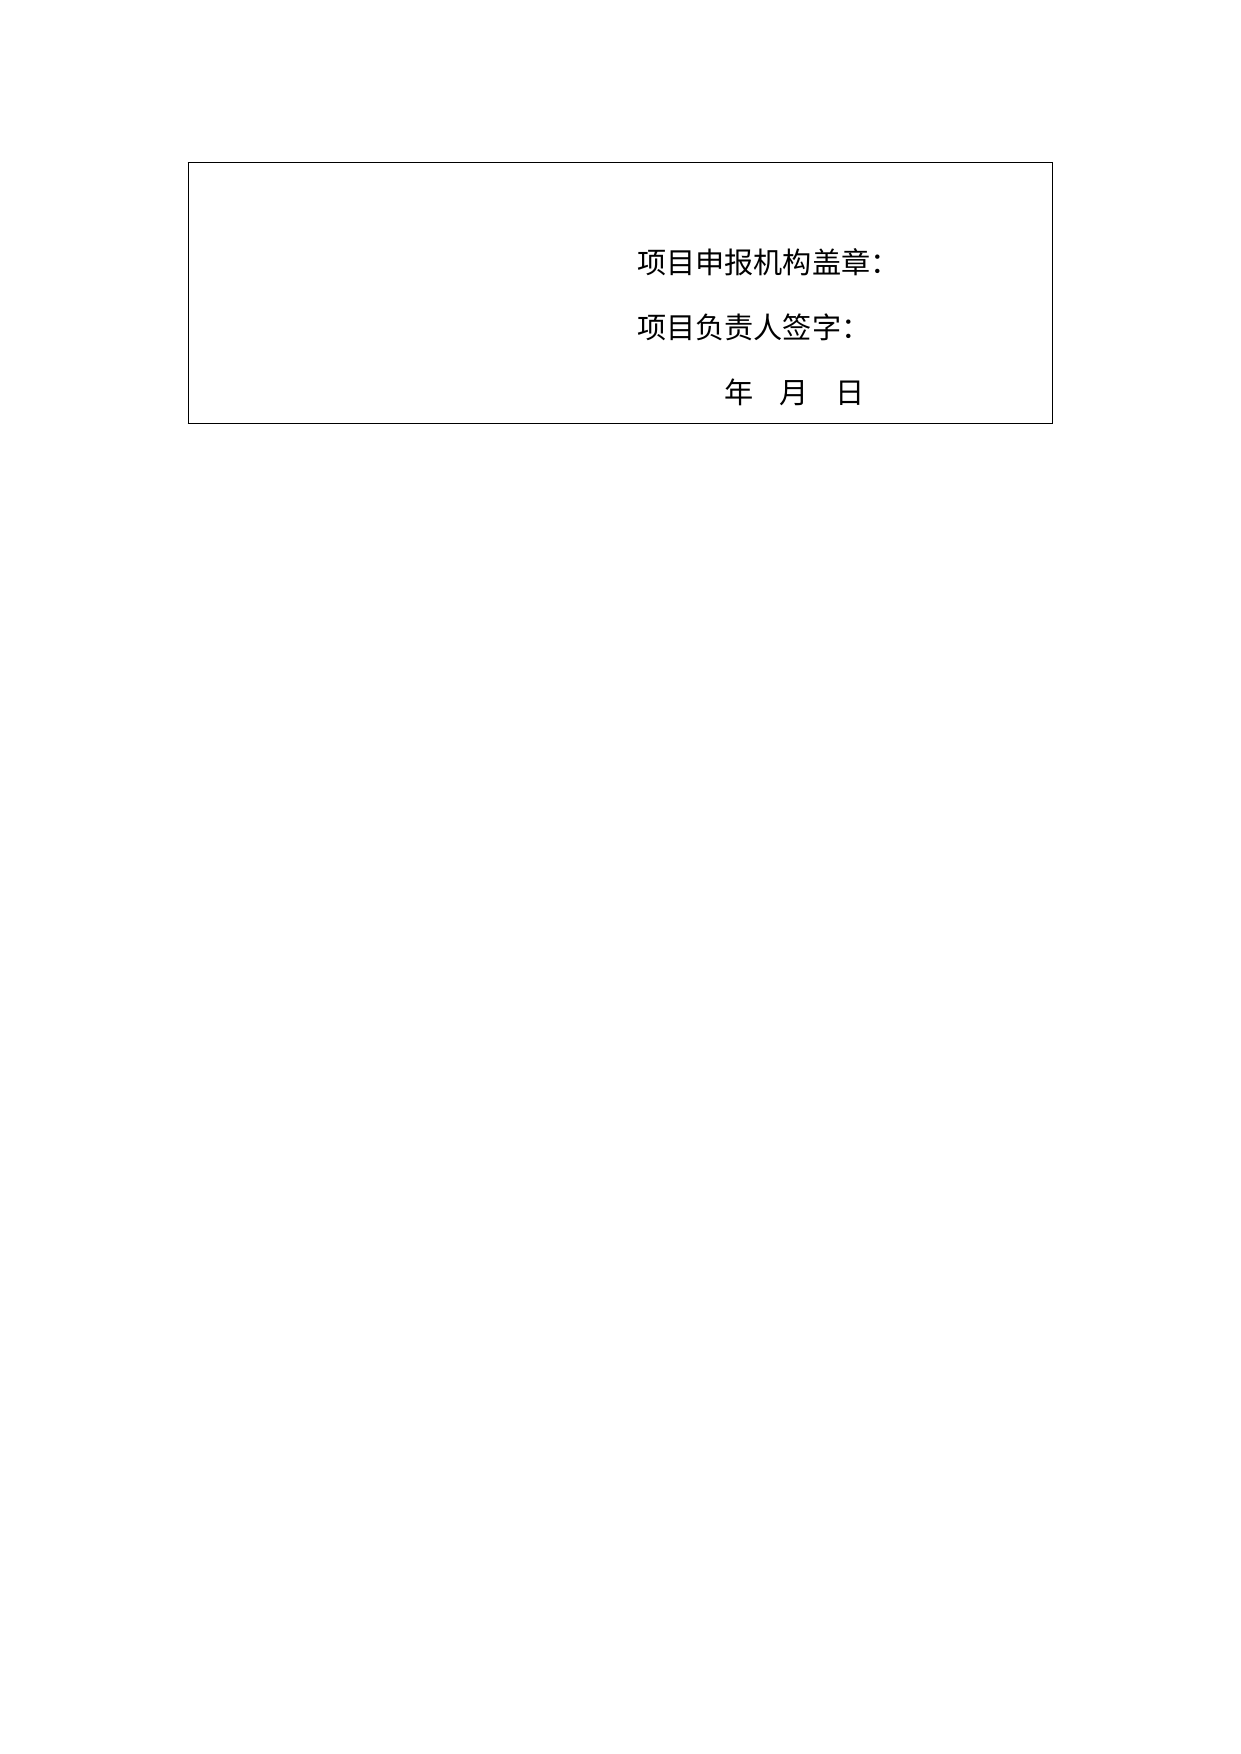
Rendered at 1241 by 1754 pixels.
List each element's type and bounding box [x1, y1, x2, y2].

table_cell [189, 163, 1052, 423]
